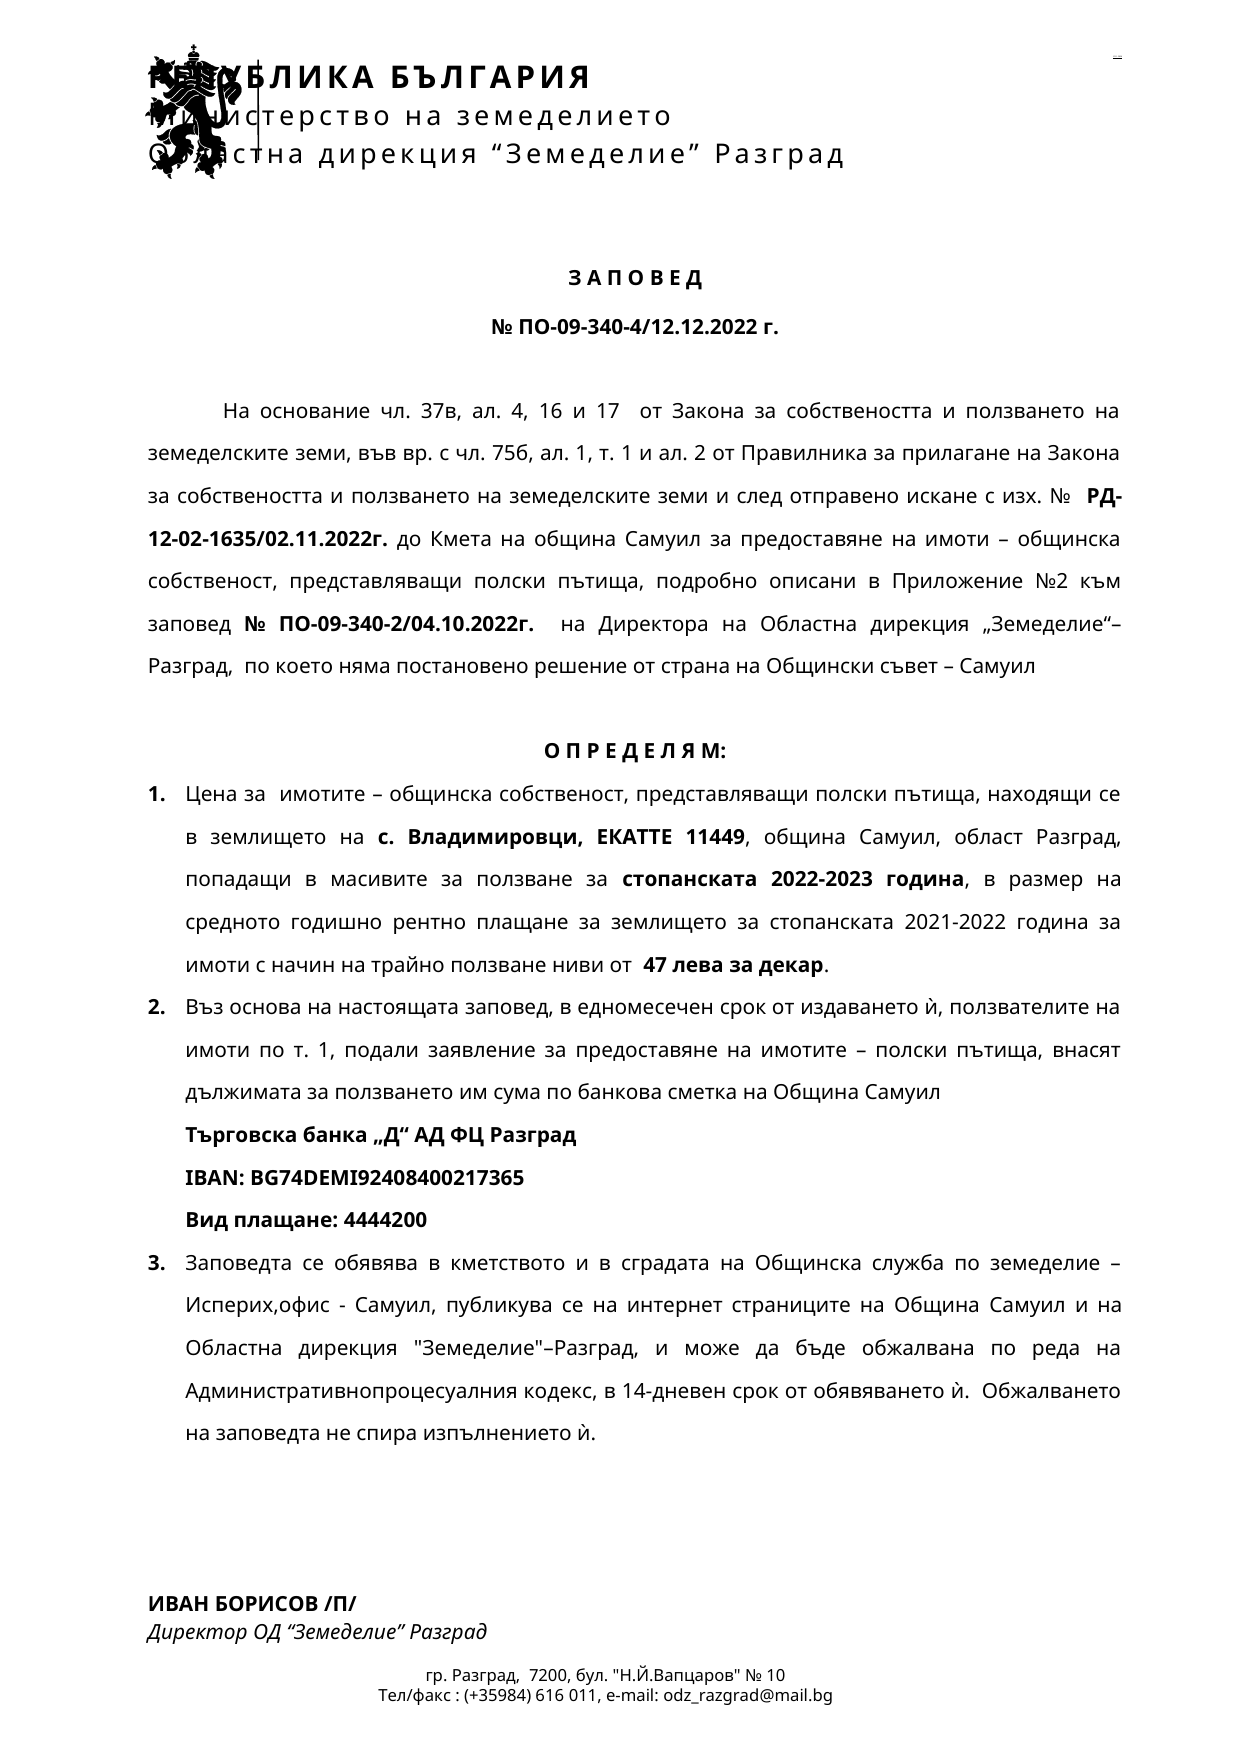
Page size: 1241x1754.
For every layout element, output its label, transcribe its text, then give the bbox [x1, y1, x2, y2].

list Заповедта се обявява в кметството и в сградата на Общинска служба по земеделие – Исперих,офис - Самуил, публикува се на интернет страниците на Община Самуил и на Областна дирекция "Земеделие"–Разград, и може да бъде обжалвана по реда на Административнопроцесуалния кодекс, в 14-дневен срок от обявяването ѝ. Обжалването на заповедта не спира изпълнението ѝ. [148, 1248, 1122, 1447]
text ИВАН БОРИСОВ /П/ [148, 1589, 1122, 1617]
subtitle З А П О В Е Д [148, 263, 1122, 292]
list Въз основа на настоящата заповед, в едномесечен срок от издаването ѝ, ползвателите на имоти по т. 1, подали заявление за предоставяне на имотите – полски пътища, внасят дължимата за ползването им сума по банкова сметка на Община Самуил [148, 992, 1122, 1106]
list IBAN: BG74DEMI92408400217365 [185, 1163, 1122, 1191]
list Търговска банка „Д“ АД ФЦ Разград [185, 1120, 1122, 1148]
text На основание чл. 37в, ал. 4, 16 и 17 от Закона за собствеността и ползването на земеделските земи, във вр. с чл. 75б, ал. 1, т. 1 и ал. 2 от Правилника за прилагане на Закона за собствеността и ползването на земеделските земи и след отправено искане с изх. № РД-12-02-1635/02.11.2022г. до Кмета на община Самуил за предоставяне на имоти – общинска собственост, представляващи полски пътища, подробно описани в Приложение №2 към заповед № ПО-09-340-2/04.10.2022г. на Директора на Областна дирекция „Земеделие“–Разград, по което няма постановено решение от страна на Общински съвет – Самуил [148, 396, 1122, 680]
list Вид плащане: 4444200 [185, 1205, 1122, 1234]
list Цена за имотите – общинска собственост, представляващи полски пътища, находящи се в землището на с. Владимировци, ЕКАТТЕ 11449, община Самуил, област Разград, попадащи в масивите за ползване за стопанската 2022-2023 година, в размер на средното годишно рентно плащане за землището за стопанската 2021-2022 година за имоти с начин на трайно ползване ниви от 47 лева за декар. [148, 779, 1122, 978]
text О П Р Е Д Е Л Я М: [148, 737, 1122, 765]
text № ПО-09-340-4/12.12.2022 г. [148, 312, 1122, 341]
text Директор ОД “Земеделие” Разград [148, 1617, 1122, 1646]
